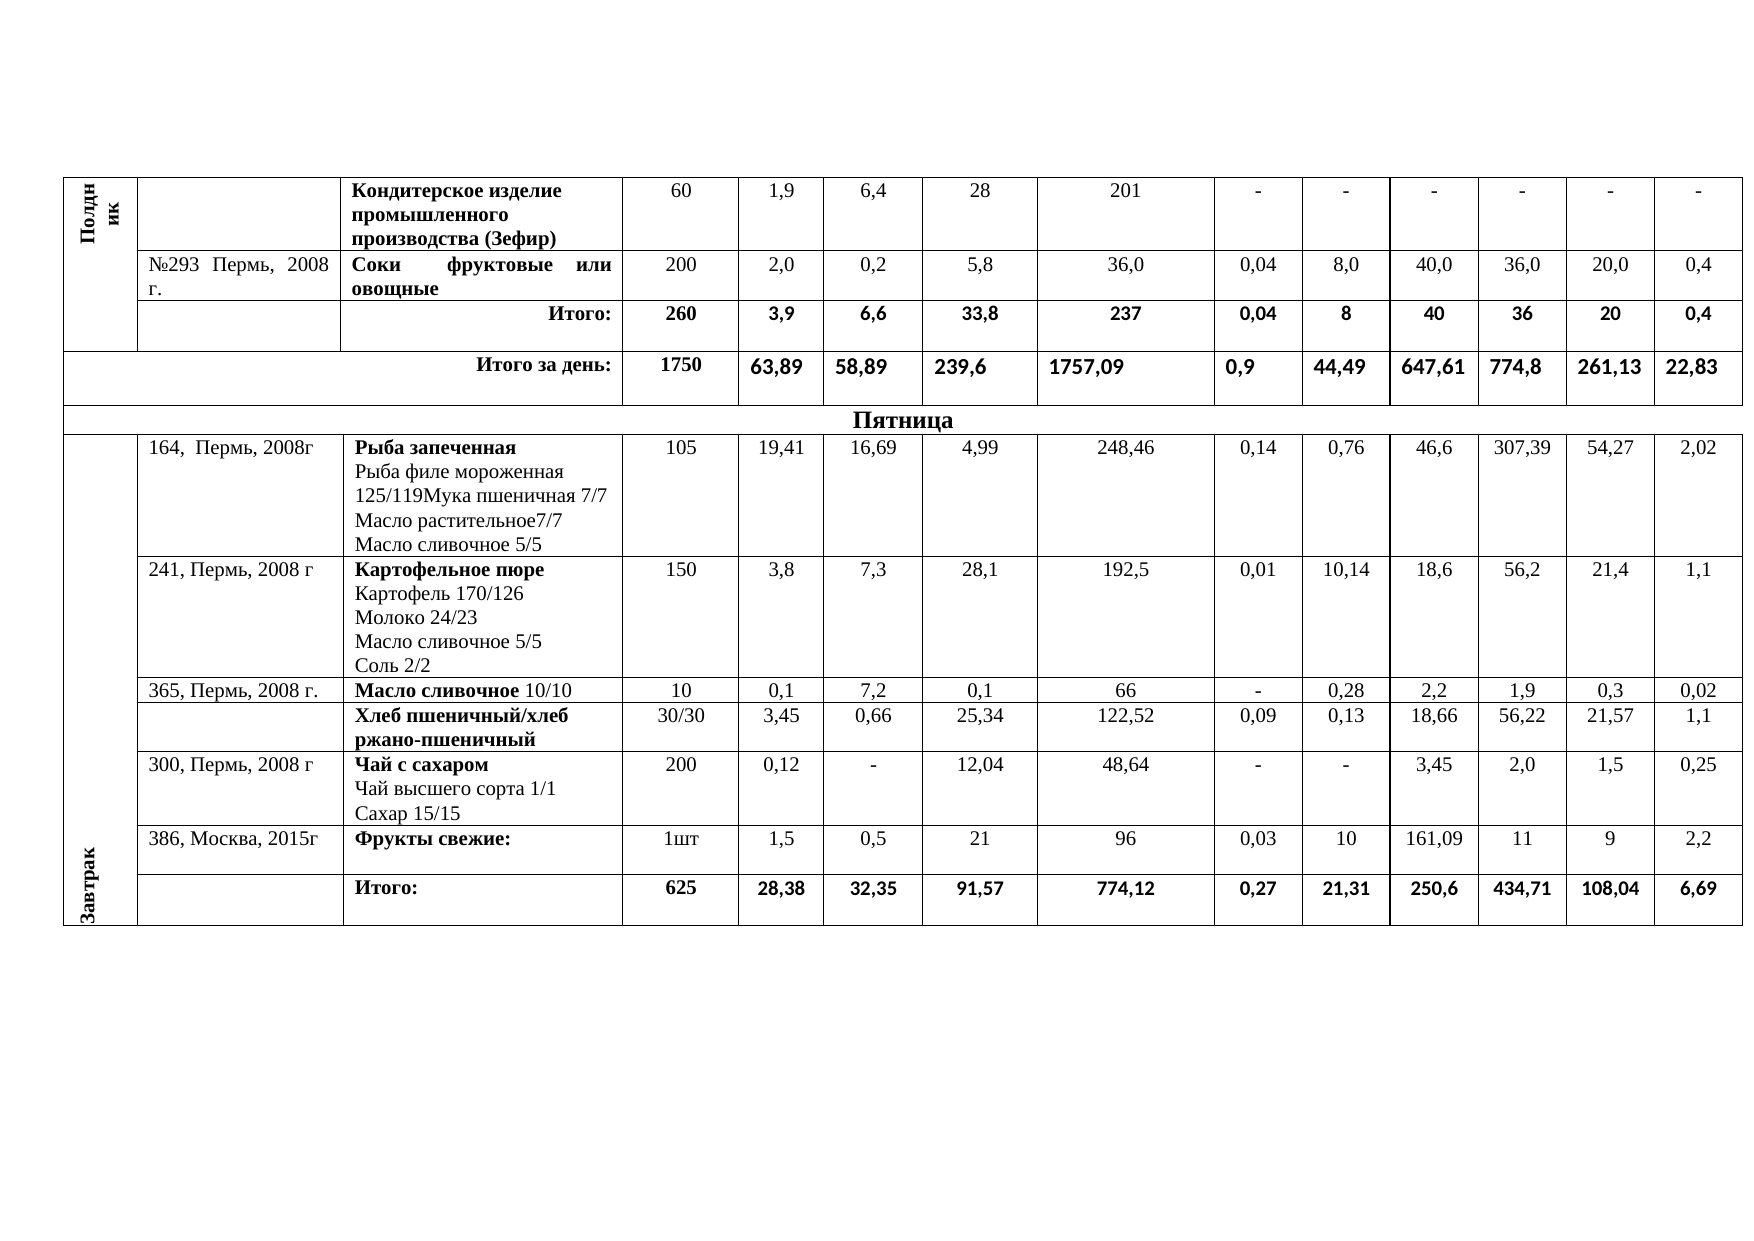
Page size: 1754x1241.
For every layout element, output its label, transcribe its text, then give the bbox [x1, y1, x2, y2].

table_cell 18,6 [1391, 557, 1478, 677]
table_cell 1750 [623, 352, 738, 404]
table_cell Итого: [344, 875, 622, 925]
table_cell 150 [623, 557, 738, 677]
table_cell 774,8 [1479, 352, 1566, 404]
table_cell Фрукты свежие: [344, 826, 622, 874]
table_cell 0,12 [739, 752, 823, 824]
table_cell 625 [623, 875, 738, 925]
table_cell 10 [623, 678, 738, 702]
table_cell 201 [1038, 178, 1214, 250]
table_cell 0,4 [1655, 251, 1742, 299]
table_cell Кондитерское изделие промышленного производства (Зефир) [341, 178, 622, 250]
table_cell 6,69 [1655, 875, 1742, 925]
table_cell 239,6 [923, 352, 1037, 404]
table_cell Хлеб пшеничный/хлеб ржано-пшеничный [344, 703, 622, 751]
table_cell 1,9 [1479, 678, 1566, 702]
table_cell 63,89 [739, 352, 823, 404]
table_cell 3,9 [739, 301, 823, 351]
table_cell 248,46 [1038, 435, 1214, 556]
table_cell 28,38 [739, 875, 823, 925]
table_cell 36,0 [1479, 251, 1566, 299]
table_cell - [824, 752, 922, 824]
table_cell 108,04 [1567, 875, 1654, 925]
table_cell 261,13 [1567, 352, 1654, 404]
table_cell 3,45 [739, 703, 823, 751]
table_cell 1757,09 [1038, 352, 1214, 404]
table_cell - [1303, 752, 1389, 824]
table_cell 386, Москва, 2015г [138, 826, 343, 874]
table_cell 0,2 [824, 251, 922, 299]
table_cell 21,4 [1567, 557, 1654, 677]
table_cell 0,1 [923, 678, 1037, 702]
table_cell [138, 875, 343, 925]
table_cell 0,03 [1215, 826, 1302, 874]
table_cell 0,02 [1655, 678, 1742, 702]
table_cell 192,5 [1038, 557, 1214, 677]
table_cell 44,49 [1303, 352, 1389, 404]
table_cell 237 [1038, 301, 1214, 351]
table_cell 0,01 [1215, 557, 1302, 677]
table_cell 0,66 [824, 703, 922, 751]
table_cell Полдник [64, 178, 137, 351]
table_cell 10,14 [1303, 557, 1389, 677]
table_cell 1,1 [1655, 703, 1742, 751]
table_cell 32,35 [824, 875, 922, 925]
table_cell Рыба запеченная Рыба филе мороженная 125/119Мука пшеничная 7/7 Масло растительное7/7 Масло сливочное 5/5 [344, 435, 622, 556]
table_cell 91,57 [923, 875, 1037, 925]
table_cell 36,0 [1038, 251, 1214, 299]
table_cell 21 [923, 826, 1037, 874]
table_cell 0,14 [1215, 435, 1302, 556]
table_cell 60 [623, 178, 738, 250]
table_cell Чай с сахаром Чай высшего сорта 1/1 Сахар 15/15 [344, 752, 622, 824]
table_cell 0,28 [1303, 678, 1389, 702]
table_cell 22,83 [1655, 352, 1742, 404]
table_cell 105 [623, 435, 738, 556]
table_cell Пятница [64, 406, 1742, 434]
table_cell 20,0 [1567, 251, 1654, 299]
table_cell 19,41 [739, 435, 823, 556]
table_cell 16,69 [824, 435, 922, 556]
table_cell - [1215, 752, 1302, 824]
table_cell 307,39 [1479, 435, 1566, 556]
table_cell 200 [623, 251, 738, 299]
table_cell 7,3 [824, 557, 922, 677]
table_cell 0,25 [1655, 752, 1742, 824]
table_cell 0,4 [1655, 301, 1742, 351]
table_cell Итого: [341, 301, 622, 351]
table_cell 10 [1303, 826, 1389, 874]
table_cell 6,4 [824, 178, 922, 250]
table_cell - [1479, 178, 1566, 250]
table_cell 0,76 [1303, 435, 1389, 556]
table_cell №293 Пермь, 2008 г. [138, 251, 340, 299]
table_cell - [1567, 178, 1654, 250]
table_cell 1,1 [1655, 557, 1742, 677]
table_cell - [1655, 178, 1742, 250]
table_cell 1шт [623, 826, 738, 874]
table_cell 0,5 [824, 826, 922, 874]
table_cell 18,66 [1391, 703, 1478, 751]
table_cell 56,22 [1479, 703, 1566, 751]
table_cell 300, Пермь, 2008 г [138, 752, 343, 824]
table_cell Картофельное пюре Картофель 170/126 Молоко 24/23 Масло сливочное 5/5 Соль 2/2 [344, 557, 622, 677]
table_cell 66 [1038, 678, 1214, 702]
table_cell 3,45 [1391, 752, 1478, 824]
table_cell 30/30 [623, 703, 738, 751]
table_cell 1,5 [1567, 752, 1654, 824]
table_cell Масло сливочное 10/10 [344, 678, 622, 702]
table_cell 0,13 [1303, 703, 1389, 751]
table_cell Завтрак [64, 435, 137, 925]
table_cell 2,2 [1655, 826, 1742, 874]
table_cell 4,99 [923, 435, 1037, 556]
table_cell 12,04 [923, 752, 1037, 824]
table_cell [138, 703, 343, 751]
table_cell 36 [1479, 301, 1566, 351]
table_cell 25,34 [923, 703, 1037, 751]
table_cell 2,0 [739, 251, 823, 299]
table_cell - [1391, 178, 1478, 250]
table_cell 122,52 [1038, 703, 1214, 751]
table_cell 8,0 [1303, 251, 1389, 299]
table_cell 96 [1038, 826, 1214, 874]
table_cell 58,89 [824, 352, 922, 404]
table_cell 33,8 [923, 301, 1037, 351]
table_cell 161,09 [1391, 826, 1478, 874]
table_cell 21,57 [1567, 703, 1654, 751]
table_cell 28,1 [923, 557, 1037, 677]
table_cell 11 [1479, 826, 1566, 874]
table_cell 5,8 [923, 251, 1037, 299]
table_cell 8 [1303, 301, 1389, 351]
table_cell 647,61 [1391, 352, 1478, 404]
table_cell 2,0 [1479, 752, 1566, 824]
table_cell 48,64 [1038, 752, 1214, 824]
table_cell 46,6 [1391, 435, 1478, 556]
table_cell 260 [623, 301, 738, 351]
table_cell [138, 178, 340, 250]
table_cell 164, Пермь, 2008г [138, 435, 343, 556]
table_cell 241, Пермь, 2008 г [138, 557, 343, 677]
table_cell [138, 301, 340, 351]
table_cell 40,0 [1391, 251, 1478, 299]
table_cell 0,27 [1215, 875, 1302, 925]
table_cell 200 [623, 752, 738, 824]
table_cell 7,2 [824, 678, 922, 702]
table_cell 6,6 [824, 301, 922, 351]
table_cell 40 [1391, 301, 1478, 351]
table_cell 21,31 [1303, 875, 1389, 925]
table_cell 1,9 [739, 178, 823, 250]
table_cell 28 [923, 178, 1037, 250]
table_cell - [1303, 178, 1389, 250]
table_cell - [1215, 178, 1302, 250]
table_cell 2,02 [1655, 435, 1742, 556]
table_cell 1,5 [739, 826, 823, 874]
table_cell 774,12 [1038, 875, 1214, 925]
table_cell 250,6 [1391, 875, 1478, 925]
table_cell 0,04 [1215, 251, 1302, 299]
table_cell 9 [1567, 826, 1654, 874]
table_cell - [1215, 678, 1302, 702]
table_cell 0,1 [739, 678, 823, 702]
table_cell 2,2 [1391, 678, 1478, 702]
table_cell 0,04 [1215, 301, 1302, 351]
table_cell 434,71 [1479, 875, 1566, 925]
table_cell 0,09 [1215, 703, 1302, 751]
table_cell 54,27 [1567, 435, 1654, 556]
table_cell 3,8 [739, 557, 823, 677]
table_cell 365, Пермь, 2008 г. [138, 678, 343, 702]
table_cell 0,9 [1215, 352, 1302, 404]
table_cell 20 [1567, 301, 1654, 351]
table_cell Итого за день: [64, 352, 622, 404]
table_cell Соки фруктовые или овощные [341, 251, 622, 299]
table_cell 56,2 [1479, 557, 1566, 677]
table_cell 0,3 [1567, 678, 1654, 702]
